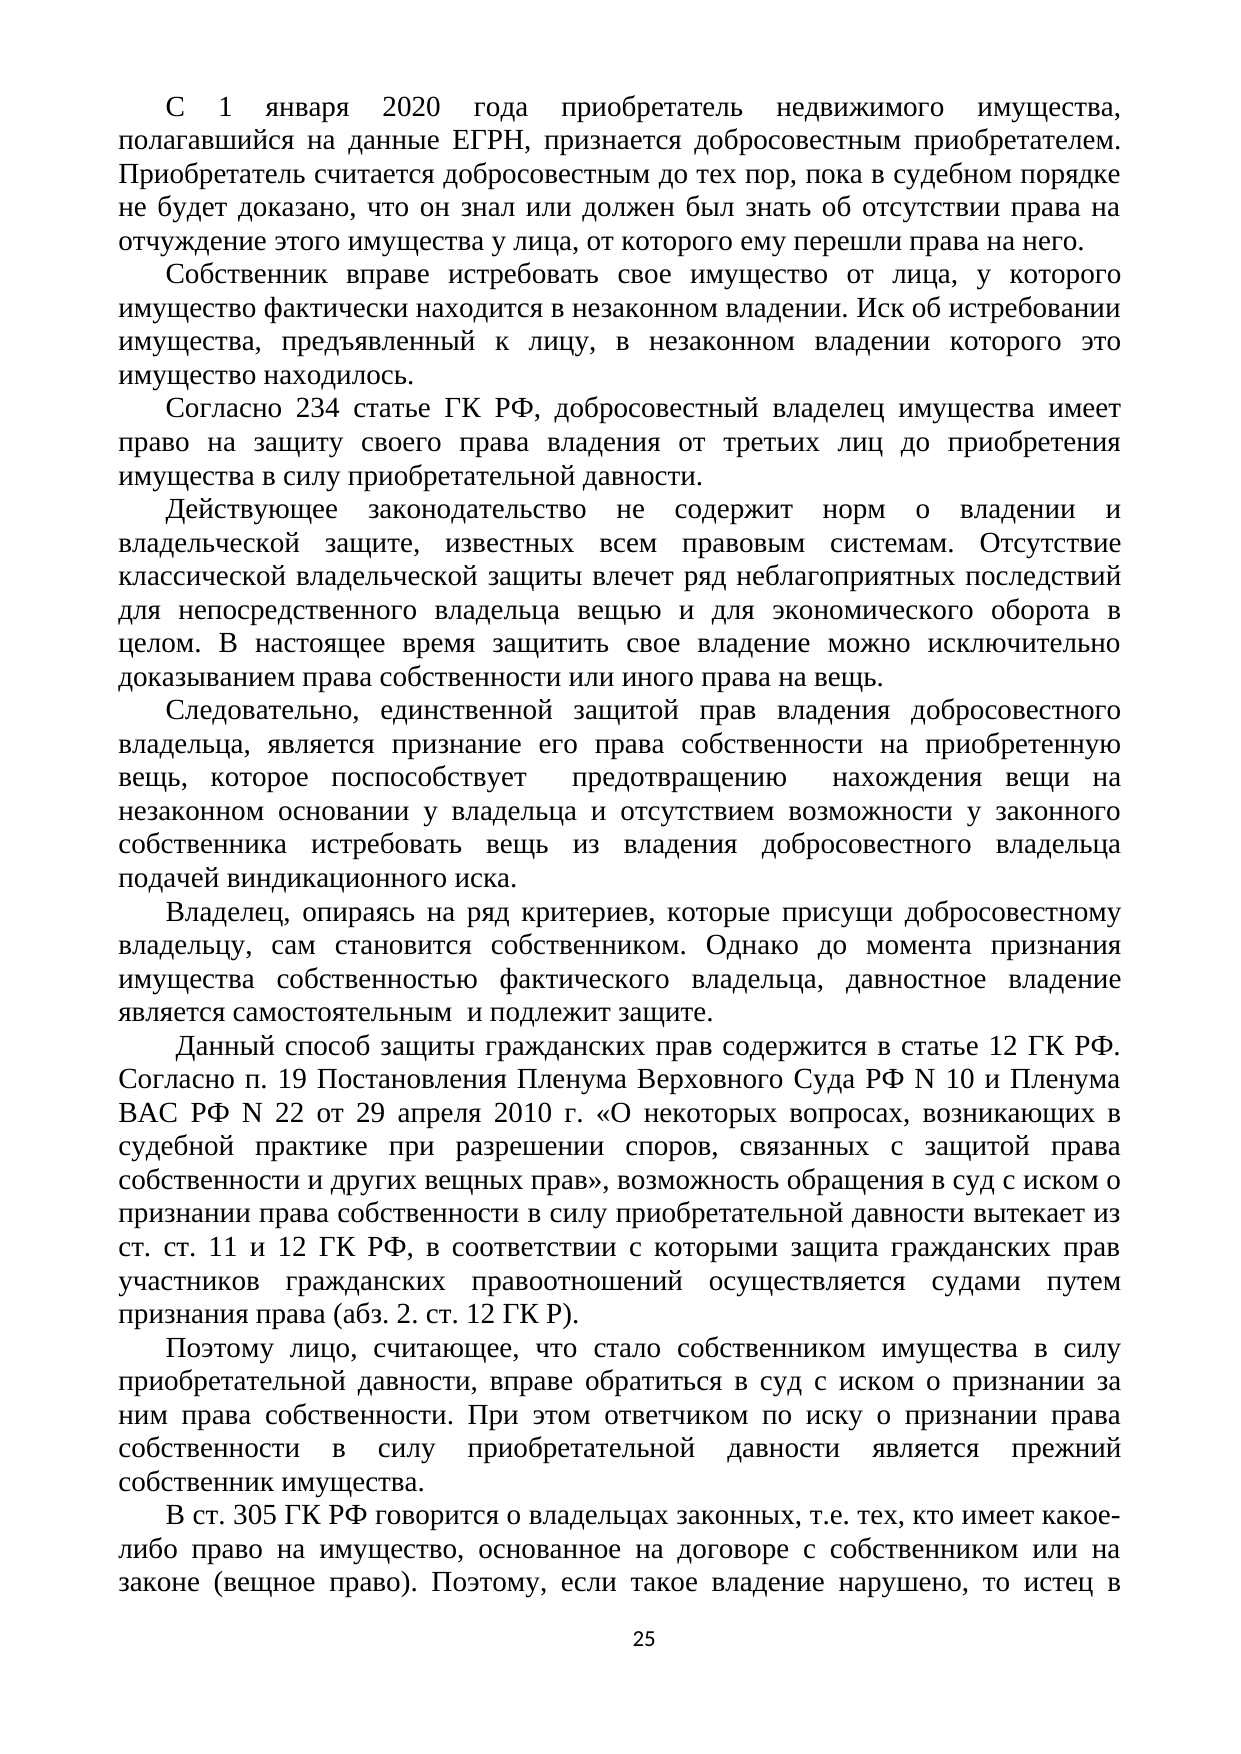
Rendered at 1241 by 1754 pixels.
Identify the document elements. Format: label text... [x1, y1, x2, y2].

text Собственник вправе истребовать свое имущество от лица, у которого имущество фактически находится в незаконном владении. Иск об истребовании имущества, предъявленный к лицу, в незаконном владении которого это имущество находилось. [118, 256, 1122, 391]
text Поэтому лицо, считающее, что стало собственником имущества в силу приобретательной давности, вправе обратиться в суд с иском о признании за ним права собственности. При этом ответчиком по иску о признании права собственности в силу приобретательной давности является прежний собственник имущества. [118, 1330, 1122, 1497]
text Следовательно, единственной защитой прав владения добросовестного владельца, является признание его права собственности на приобретенную вещь, которое поспособствует предотвращению нахождения вещи на незаконном основании у владельца и отсутствием возможности у законного собственника истребовать вещь из владения добросовестного владельца подачей виндикационного иска. [118, 692, 1122, 894]
text Действующее законодательство не содержит норм о владении и владельческой защите, известных всем правовым системам. Отсутствие классической владельческой защиты влечет ряд неблагоприятных последствий для непосредственного владельца вещью и для экономического оборота в целом. В настоящее время защитить свое владение можно исключительно доказыванием права собственности или иного права на вещь. [118, 491, 1122, 692]
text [118, 1497, 1122, 1598]
text Согласно 234 статье ГК РФ, добросовестный владелец имущества имеет право на защиту своего права владения от третьих лиц до приобретения имущества в силу приобретательной давности. [118, 391, 1122, 491]
text Владелец, опираясь на ряд критериев, которые присущи добросовестному владельцу, сам становится собственником. Однако до момента признания имущества собственностью фактического владельца, давностное владение является самостоятельным и подлежит защите. [118, 894, 1122, 1028]
text С 1 января 2020 года приобретатель недвижимого имущества, полагавшийся на данные ЕГРН, признается добросовестным приобретателем. Приобретатель считается добросовестным до тех пор, пока в судебном порядке не будет доказано, что он знал или должен был знать об отсутствии права на отчуждение этого имущества у лица, от которого ему перешли права на него. [118, 89, 1122, 256]
text Данный способ защиты гражданских прав содержится в статье 12 ГК РФ. Согласно п. 19 Постановления Пленума Верховного Суда РФ N 10 и Пленума ВАС РФ N 22 от 29 апреля 2010 г. «О некоторых вопросах, возникающих в судебной практике при разрешении споров, связанных с защитой права собственности и других вещных прав», возможность обращения в суд с иском о признании права собственности в силу приобретательной давности вытекает из ст. ст. 11 и 12 ГК РФ, в соответствии с которыми защита гражданских прав участников гражданских правоотношений осуществляется судами путем признания права (абз. 2. ст. 12 ГК Р). [118, 1028, 1122, 1330]
